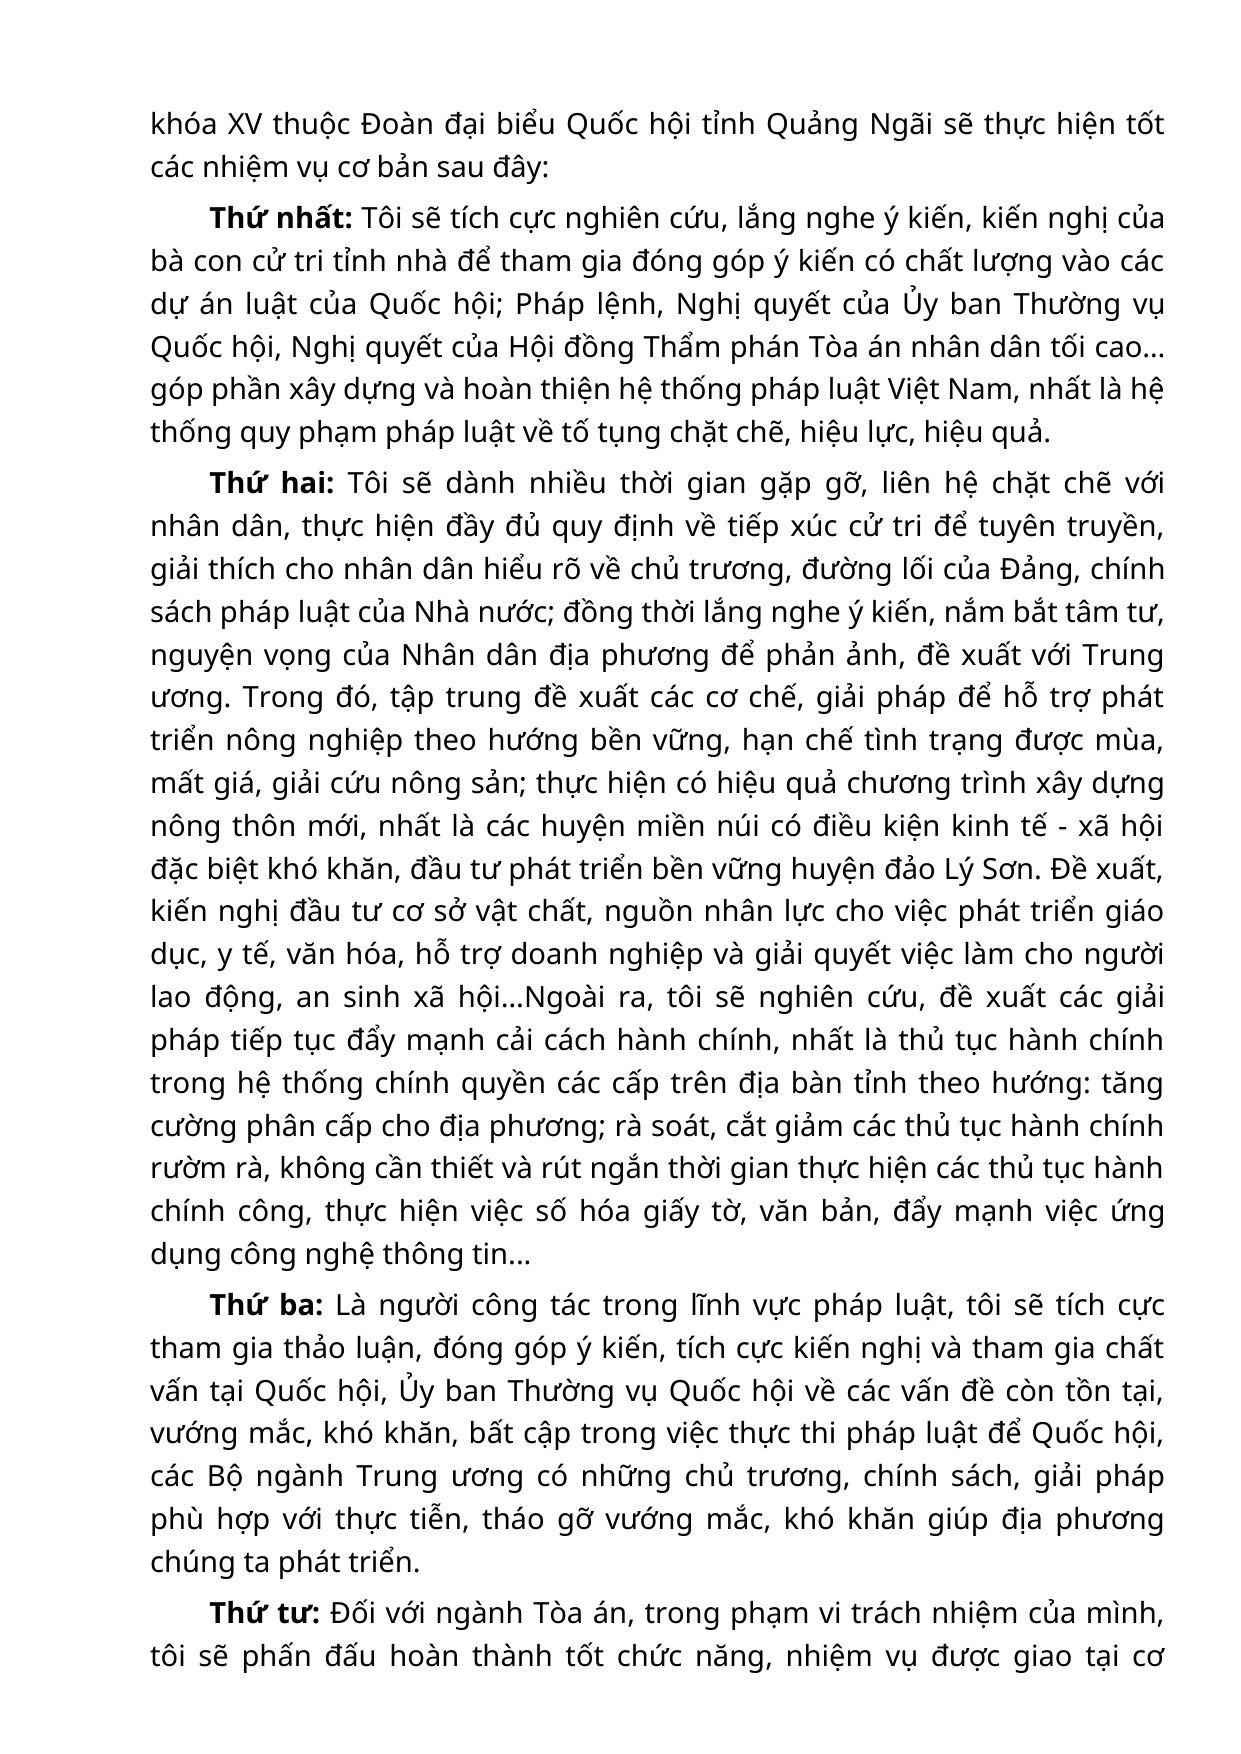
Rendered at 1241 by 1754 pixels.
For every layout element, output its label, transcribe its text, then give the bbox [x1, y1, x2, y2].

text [150, 103, 1167, 186]
text Thứ nhất: Tôi sẽ tích cực nghiên cứu, lắng nghe ý kiến, kiến nghị của bà con cử tri tỉnh nhà để tham gia đóng góp ý kiến có chất lượng vào các dự án luật của Quốc hội; Pháp lệnh, Nghị quyết của Ủy ban Thường vụ Quốc hội, Nghị quyết của Hội đồng Thẩm phán Tòa án nhân dân tối cao… góp phần xây dựng và hoàn thiện hệ thống pháp luật Việt Nam, nhất là hệ thống quy phạm pháp luật về tố tụng chặt chẽ, hiệu lực, hiệu quả. [150, 197, 1167, 451]
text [150, 1592, 1167, 1675]
text Thứ ba: Là người công tác trong lĩnh vực pháp luật, tôi sẽ tích cực tham gia thảo luận, đóng góp ý kiến, tích cực kiến nghị và tham gia chất vấn tại Quốc hội, Ủy ban Thường vụ Quốc hội về các vấn đề còn tồn tại, vướng mắc, khó khăn, bất cập trong việc thực thi pháp luật để Quốc hội, các Bộ ngành Trung ương có những chủ trương, chính sách, giải pháp phù hợp với thực tiễn, tháo gỡ vướng mắc, khó khăn giúp địa phương chúng ta phát triển. [150, 1284, 1167, 1581]
text Thứ hai: Tôi sẽ dành nhiều thời gian gặp gỡ, liên hệ chặt chẽ với nhân dân, thực hiện đầy đủ quy định về tiếp xúc cử tri để tuyên truyền, giải thích cho nhân dân hiểu rõ về chủ trương, đường lối của Đảng, chính sách pháp luật của Nhà nước; đồng thời lắng nghe ý kiến, nắm bắt tâm tư, nguyện vọng của Nhân dân địa phương để phản ảnh, đề xuất với Trung ương. Trong đó, tập trung đề xuất các cơ chế, giải pháp để hỗ trợ phát triển nông nghiệp theo hướng bền vững, hạn chế tình trạng được mùa, mất giá, giải cứu nông sản; thực hiện có hiệu quả chương trình xây dựng nông thôn mới, nhất là các huyện miền núi có điều kiện kinh tế - xã hội đặc biệt khó khăn, đầu tư phát triển bền vững huyện đảo Lý Sơn. Đề xuất, kiến nghị đầu tư cơ sở vật chất, nguồn nhân lực cho việc phát triển giáo dục, y tế, văn hóa, hỗ trợ doanh nghiệp và giải quyết việc làm cho người lao động, an sinh xã hội…Ngoài ra, tôi sẽ nghiên cứu, đề xuất các giải pháp tiếp tục đẩy mạnh cải cách hành chính, nhất là thủ tục hành chính trong hệ thống chính quyền các cấp trên địa bàn tỉnh theo hướng: tăng cường phân cấp cho địa phương; rà soát, cắt giảm các thủ tục hành chính rườm rà, không cần thiết và rút ngắn thời gian thực hiện các thủ tục hành chính công, thực hiện việc số hóa giấy tờ, văn bản, đẩy mạnh việc ứng dụng công nghệ thông tin... [150, 463, 1167, 1273]
